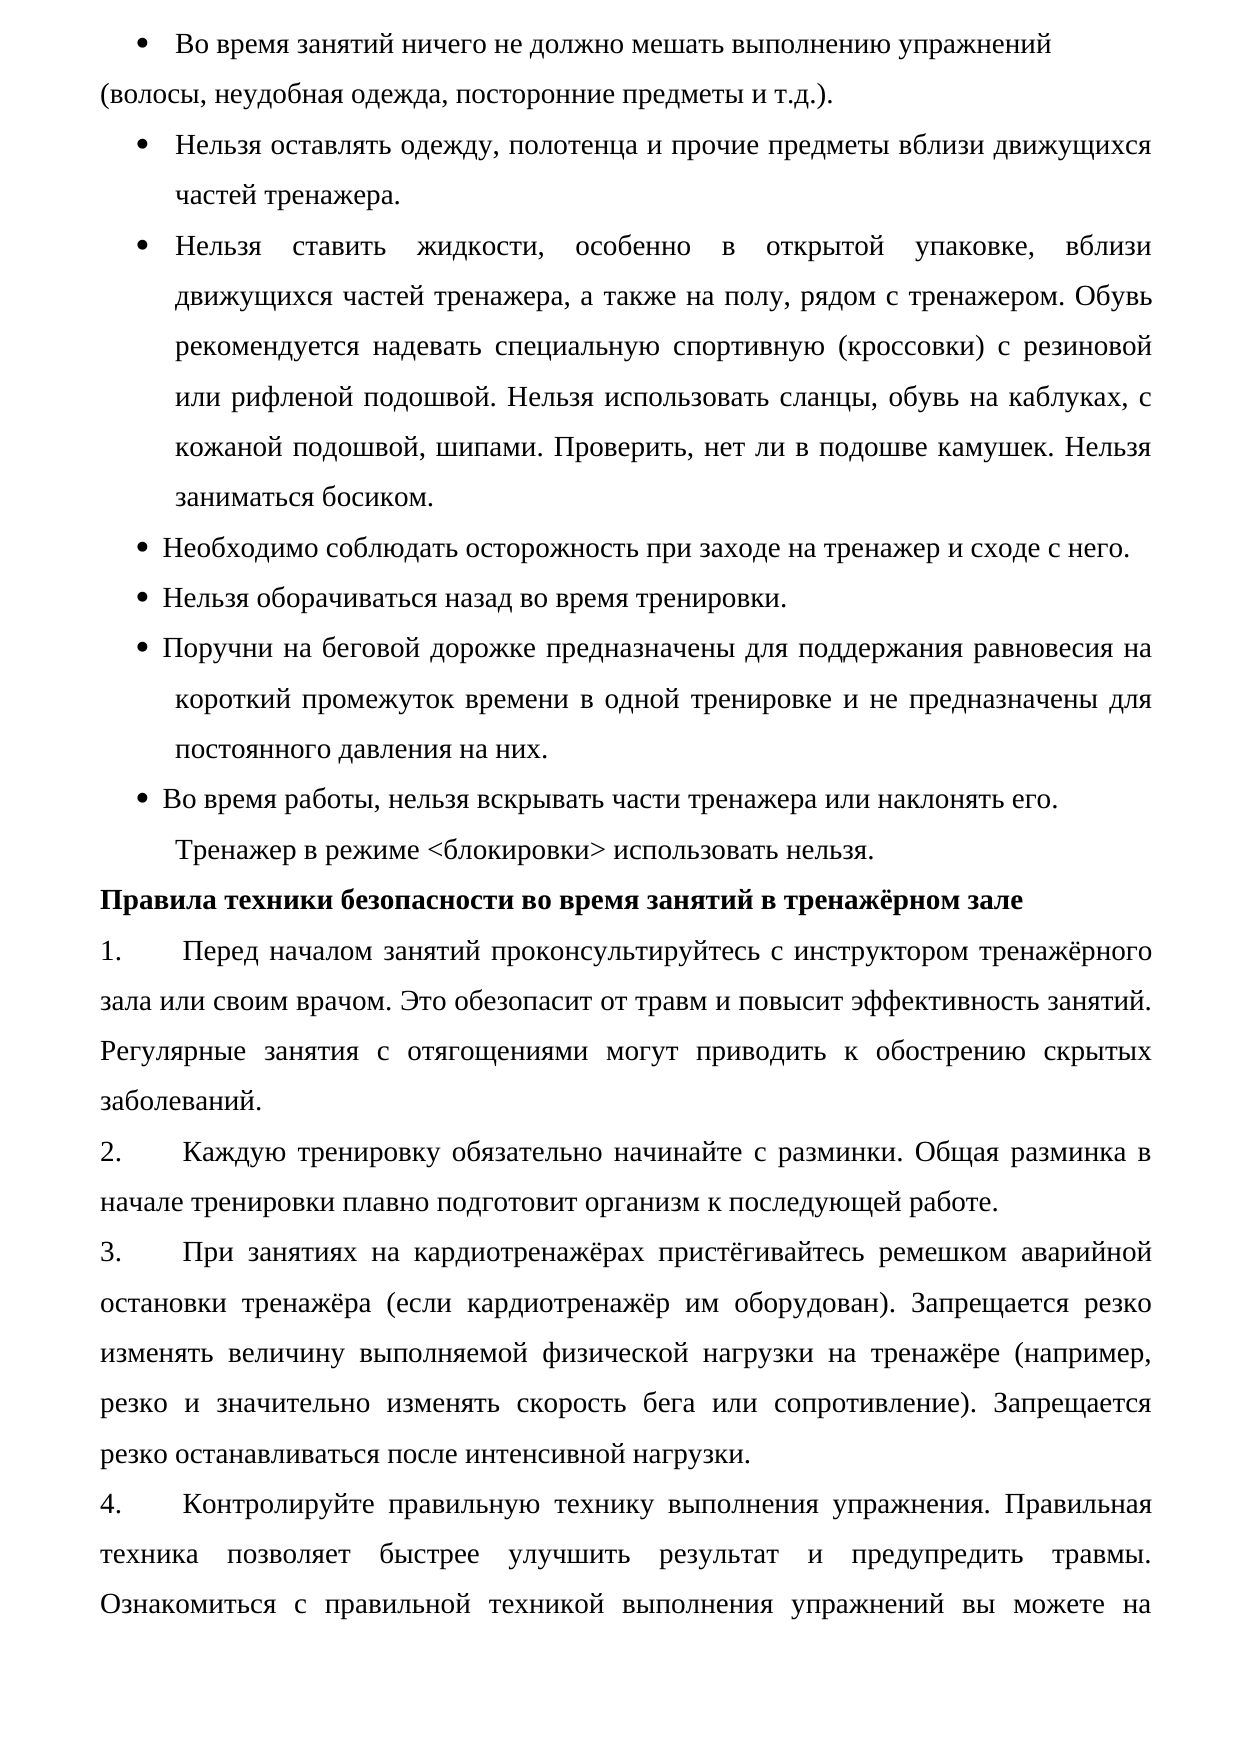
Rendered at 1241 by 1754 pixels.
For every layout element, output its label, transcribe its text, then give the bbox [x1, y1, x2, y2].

list Нельзя оборачиваться назад во время тренировки. [137, 580, 1153, 614]
list Нельзя ставить жидкости, особенно в открытой упаковке, вблизи движущихся частей тренажера, а также на полу, рядом с тренажером. Обувь рекомендуется надевать специальную спортивную (кроссовки) с резиновой или рифленой подошвой. Нельзя использовать сланцы, обувь на каблуках, с кожаной подошвой, шипами. Проверить, нет ли в подошве камушек. Нельзя заниматься босиком. [137, 228, 1153, 513]
list Во время работы, нельзя вскрывать части тренажера или наклонять его. Тренажер в режиме <блокировки> использовать нельзя. [137, 782, 1076, 866]
list Во время занятий ничего не должно мешать выполнению упражнений [137, 26, 1153, 60]
list Перед началом занятий проконсультируйтесь с инструктором тренажёрного зала или своим врачом. Это обезопасит от травм и повысит эффективность занятий. Регулярные занятия с отягощениями могут приводить к обострению скрытых заболеваний. [100, 933, 1153, 1117]
list Каждую тренировку обязательно начинайте с разминки. Общая разминка в начале тренировки плавно подготовит организм к последующей работе. [100, 1134, 1153, 1218]
list При занятиях на кардиотренажёрах пристёгивайтесь ремешком аварийной остановки тренажёра (если кардиотренажёр им оборудован). Запрещается резко изменять величину выполняемой физической нагрузки на тренажёре (например, резко и значительно изменять скорость бега или сопротивление). Запрещается резко останавливаться после интенсивной нагрузки. [100, 1234, 1153, 1469]
text Правила техники безопасности во время занятий в тренажёрном зале [100, 882, 1153, 916]
list Нельзя оставлять одежду, полотенца и прочие предметы вблизи движущихся частей тренажера. [137, 127, 1153, 211]
text (волосы, неудобная одежда, посторонние предметы и т.д.). [100, 77, 1153, 110]
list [100, 1486, 1153, 1620]
list Необходимо соблюдать осторожность при заходе на тренажер и сходе с него. [137, 530, 1153, 563]
list Поручни на беговой дорожке предназначены для поддержания равновесия на короткий промежуток времени в одной тренировке и не предназначены для постоянного давления на них. [137, 631, 1153, 765]
